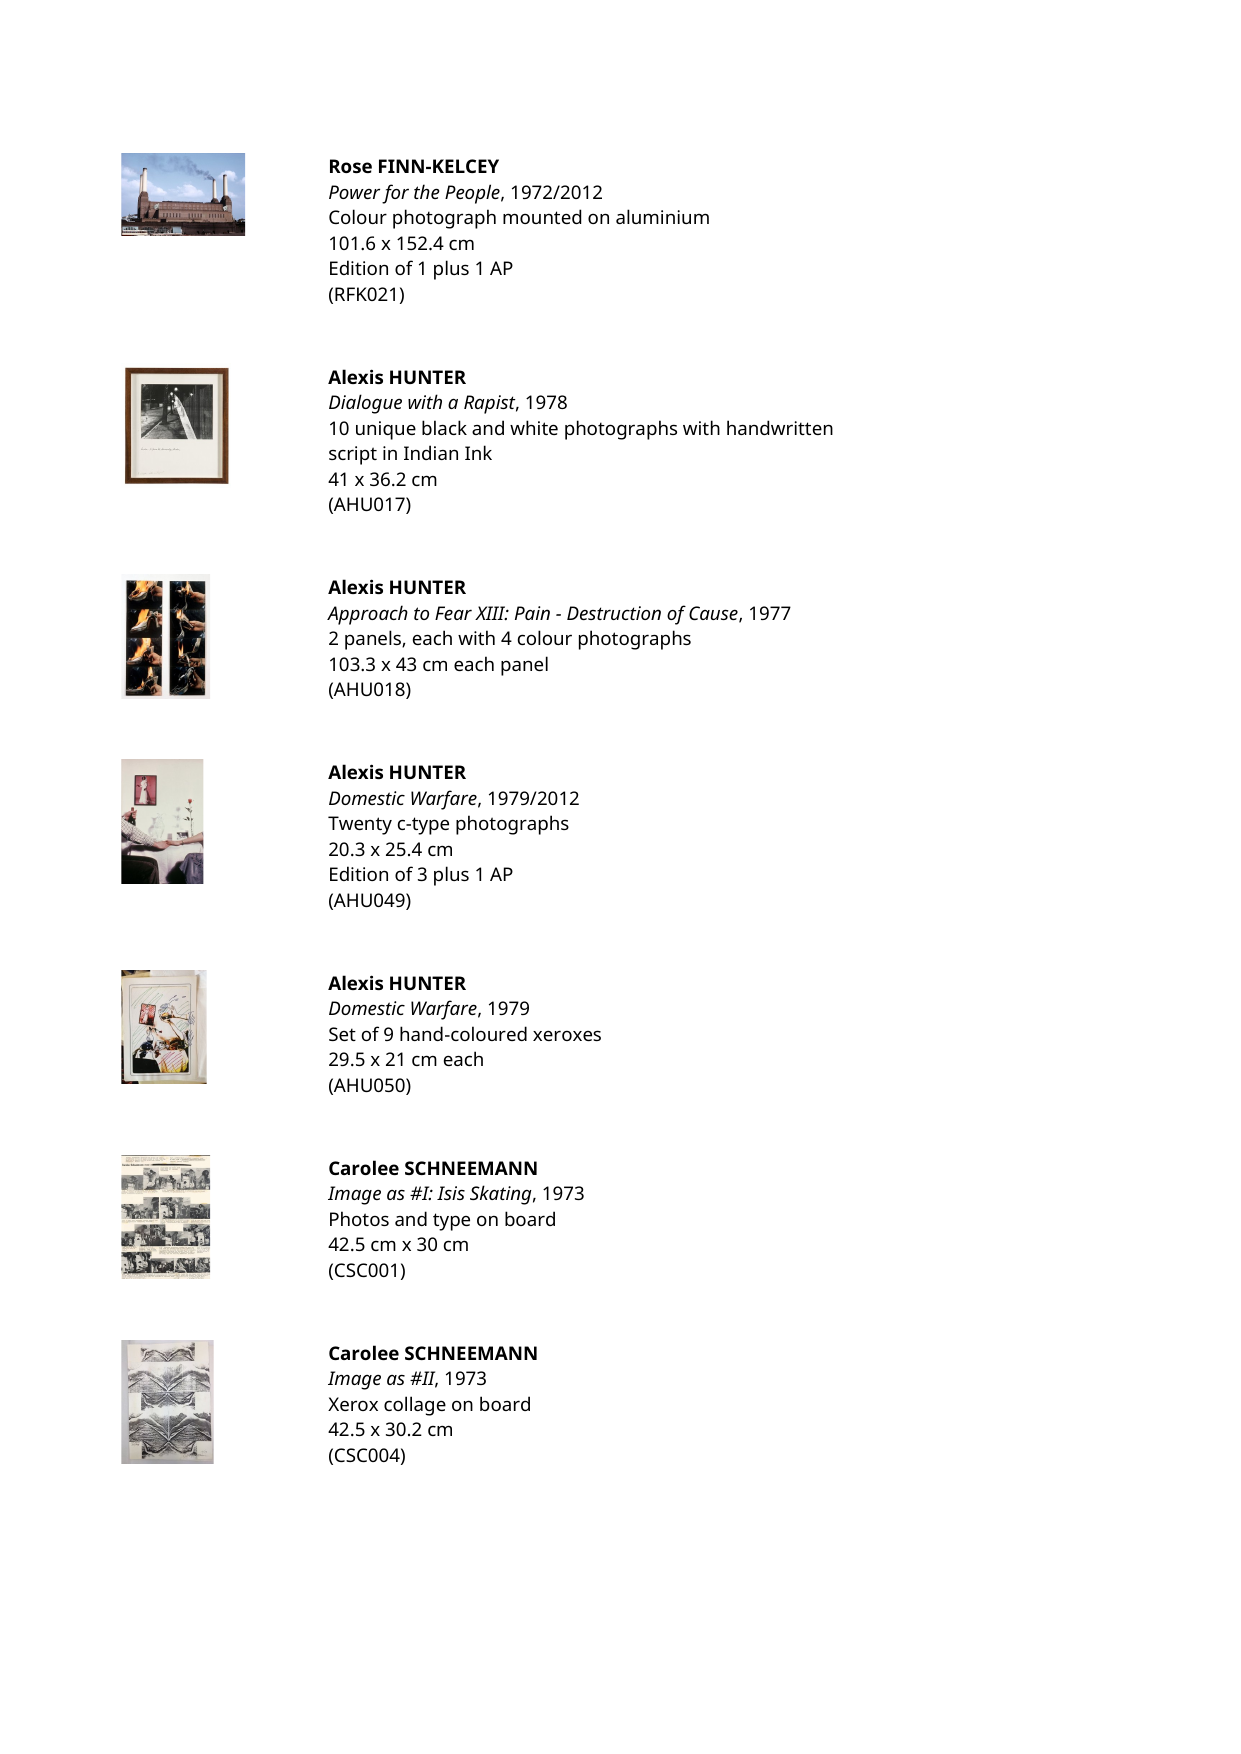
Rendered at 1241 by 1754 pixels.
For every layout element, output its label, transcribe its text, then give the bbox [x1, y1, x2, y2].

table_cell Carolee SCHNEEMANN Image as #I: Isis Skating, 1973 Photos and type on board 42.5 cm x 30 cm (CSC001) [326, 1153, 886, 1337]
table_cell Carolee SCHNEEMANN Image as #II, 1973 Xerox collage on board 42.5 x 30.2 cm (CSC004) [326, 1338, 886, 1522]
table_cell Alexis HUNTER Dialogue with a Rapist, 1978 10 unique black and white photographs with handwritten script in Indian Ink 41 x 36.2 cm (AHU017) [326, 362, 886, 571]
picture [121, 1155, 211, 1279]
picture [121, 363, 232, 488]
table_cell Alexis HUNTER Approach to Fear XIII: Pain - Destruction of Cause, 1977 2 panels, each with 4 colour photographs 103.3 x 43 cm each panel (AHU018) [326, 572, 886, 756]
table_cell [119, 151, 325, 361]
picture [121, 759, 204, 884]
picture [121, 153, 246, 236]
table_cell Rose FINN-KELCEY Power for the People, 1972/2012 Colour photograph mounted on aluminium 101.6 x 152.4 cm Edition of 1 plus 1 AP (RFK021) [326, 151, 886, 361]
table_cell [119, 968, 325, 1152]
table_cell [119, 757, 325, 967]
table_cell [119, 1338, 325, 1522]
table_cell [119, 1153, 325, 1337]
table_cell Alexis HUNTER Domestic Warfare, 1979 Set of 9 hand-coloured xeroxes 29.5 x 21 cm each (AHU050) [326, 968, 886, 1152]
table_cell [119, 362, 325, 571]
picture [121, 970, 207, 1084]
table_cell Alexis HUNTER Domestic Warfare, 1979/2012 Twenty c-type photographs 20.3 x 25.4 cm Edition of 3 plus 1 AP (AHU049) [326, 757, 886, 967]
picture [121, 574, 211, 699]
table_cell [119, 572, 325, 756]
picture [121, 1340, 214, 1464]
